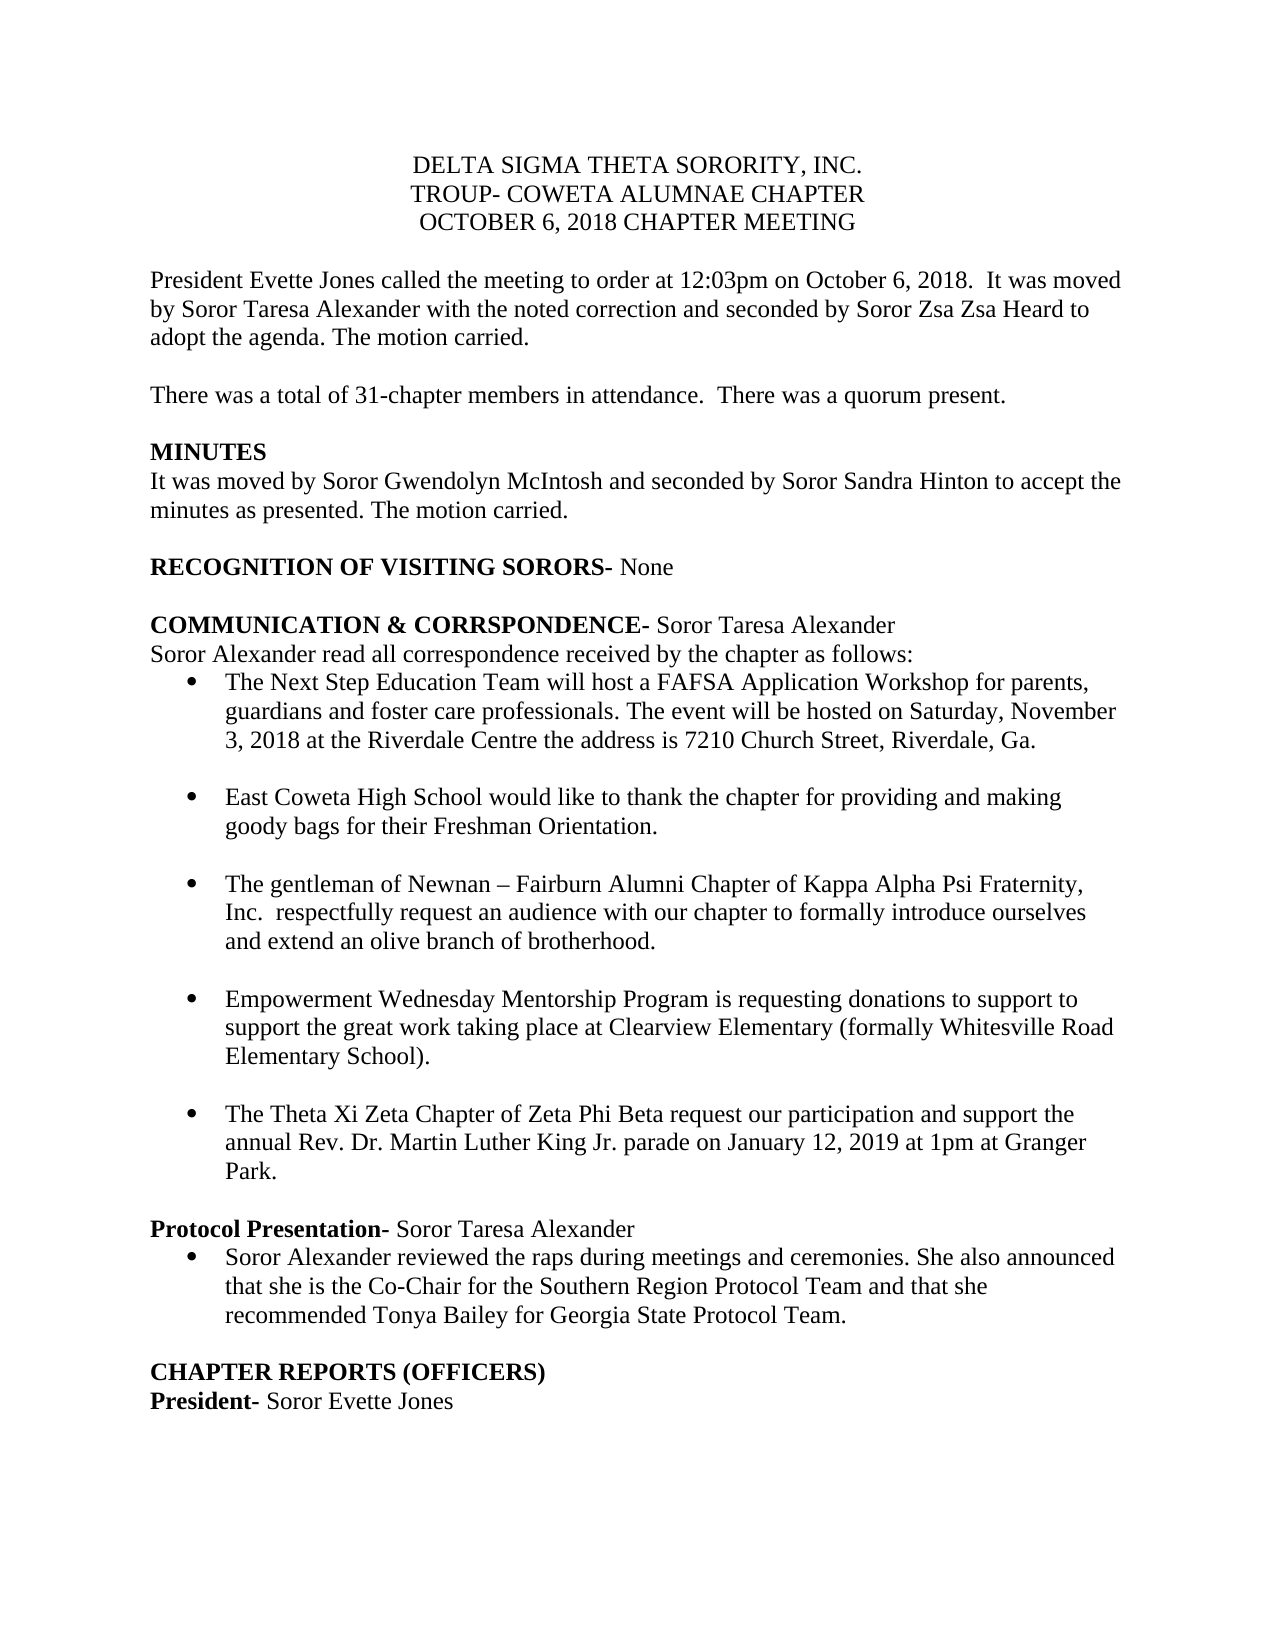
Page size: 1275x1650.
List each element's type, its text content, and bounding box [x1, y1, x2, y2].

text President- Soror Evette Jones [150, 1386, 1125, 1415]
text CHAPTER REPORTS (OFFICERS) [150, 1357, 1125, 1386]
list The gentleman of Newnan – Fairburn Alumni Chapter of Kappa Alpha Psi Fraternity, Inc. respectfully request an audience with our chapter to formally introduce ourselves and extend an olive branch of brotherhood. [187, 869, 1125, 955]
text Protocol Presentation- Soror Taresa Alexander [150, 1214, 1125, 1242]
text Soror Alexander read all correspondence received by the chapter as follows: [150, 639, 1125, 667]
list East Coweta High School would like to thank the chapter for providing and making goody bags for their Freshman Orientation. [187, 782, 1125, 840]
text President Evette Jones called the meeting to order at 12:03pm on October 6, 2018. It was moved by Soror Taresa Alexander with the noted correction and seconded by Soror Zsa Zsa Heard to adopt the agenda. The motion carried. [150, 265, 1125, 351]
text RECOGNITION OF VISITING SORORS- None [150, 552, 1125, 581]
text There was a total of 31-chapter members in attendance. There was a quorum present. [150, 380, 1125, 409]
text Troup- Coweta Alumnae Chapter [150, 179, 1125, 207]
list Soror Alexander reviewed the raps during meetings and ceremonies. She also announced that she is the Co-Chair for the Southern Region Protocol Team and that she recommended Tonya Bailey for Georgia State Protocol Team. [187, 1242, 1125, 1329]
list Empowerment Wednesday Mentorship Program is requesting donations to support to support the great work taking place at Clearview Elementary (formally Whitesville Road Elementary School). [187, 984, 1125, 1070]
text MINUTES [150, 437, 1125, 466]
text DELTA SIGMA THETA SORORITY, INC. [150, 150, 1125, 179]
list The Theta Xi Zeta Chapter of Zeta Phi Beta request our participation and support the annual Rev. Dr. Martin Luther King Jr. parade on January 12, 2019 at 1pm at Granger Park. [187, 1099, 1125, 1185]
list The Next Step Education Team will host a FAFSA Application Workshop for parents, guardians and foster care professionals. The event will be hosted on Saturday, November 3, 2018 at the Riverdale Centre the address is 7210 Church Street, Riverdale, Ga. [187, 667, 1125, 754]
text COMMUNICATION & CORRSPONDENCE- Soror Taresa Alexander [150, 610, 1125, 639]
text October 6, 2018 Chapter Meeting [150, 207, 1125, 236]
text It was moved by Soror Gwendolyn McIntosh and seconded by Soror Sandra Hinton to accept the minutes as presented. The motion carried. [150, 466, 1125, 524]
